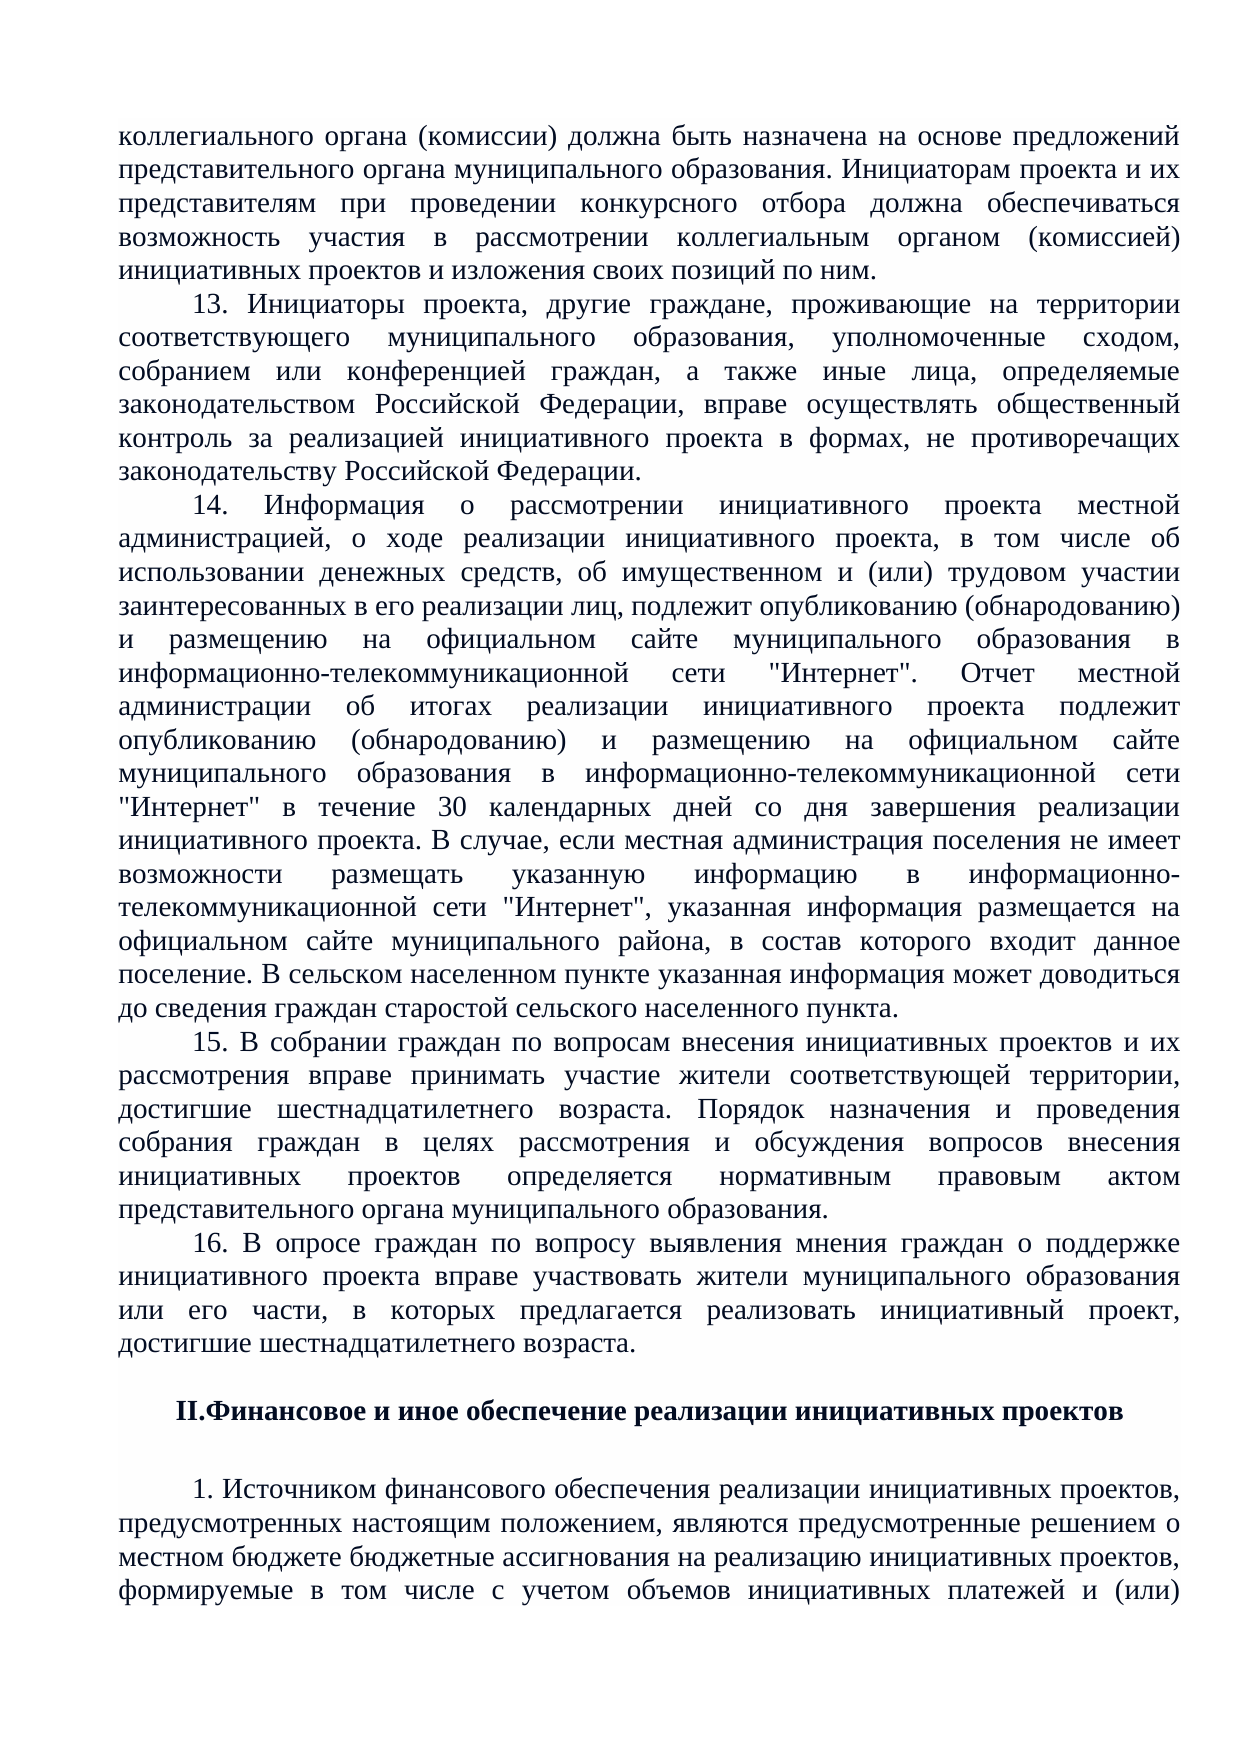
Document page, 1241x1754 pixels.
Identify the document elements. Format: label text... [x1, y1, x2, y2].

text 15. В собрании граждан по вопросам внесения инициативных проектов и их рассмотрения вправе принимать участие жители соответствующей территории, достигшие шестнадцатилетнего возраста. Порядок назначения и проведения собрания граждан в целях рассмотрения и обсуждения вопросов внесения инициативных проектов определяется нормативным правовым актом представительного органа муниципального образования. [118, 1024, 1181, 1225]
text 14. Информация о рассмотрении инициативного проекта местной администрацией, о ходе реализации инициативного проекта, в том числе об использовании денежных средств, об имущественном и (или) трудовом участии заинтересованных в его реализации лиц, подлежит опубликованию (обнародованию) и размещению на официальном сайте муниципального образования в информационно-телекоммуникационной сети "Интернет". Отчет местной администрации об итогах реализации инициативного проекта подлежит опубликованию (обнародованию) и размещению на официальном сайте муниципального образования в информационно-телекоммуникационной сети "Интернет" в течение 30 календарных дней со дня завершения реализации инициативного проекта. В случае, если местная администрация поселения не имеет возможности размещать указанную информацию в информационно-телекоммуникационной сети "Интернет", указанная информация размещается на официальном сайте муниципального района, в состав которого входит данное поселение. В сельском населенном пункте указанная информация может доводиться до сведения граждан старостой сельского населенного пункта. [118, 487, 1181, 1024]
text 16. В опросе граждан по вопросу выявления мнения граждан о поддержке инициативного проекта вправе участвовать жители муниципального образования или его части, в которых предлагается реализовать инициативный проект, достигшие шестнадцатилетнего возраста. [118, 1225, 1181, 1359]
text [118, 118, 1181, 286]
text II.Финансовое и иное обеспечение реализации инициативных проектов [118, 1393, 1181, 1426]
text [118, 1472, 1181, 1606]
text 13. Инициаторы проекта, другие граждане, проживающие на территории соответствующего муниципального образования, уполномоченные сходом, собранием или конференцией граждан, а также иные лица, определяемые законодательством Российской Федерации, вправе осуществлять общественный контроль за реализацией инициативного проекта в формах, не противоречащих законодательству Российской Федерации. [118, 286, 1181, 487]
